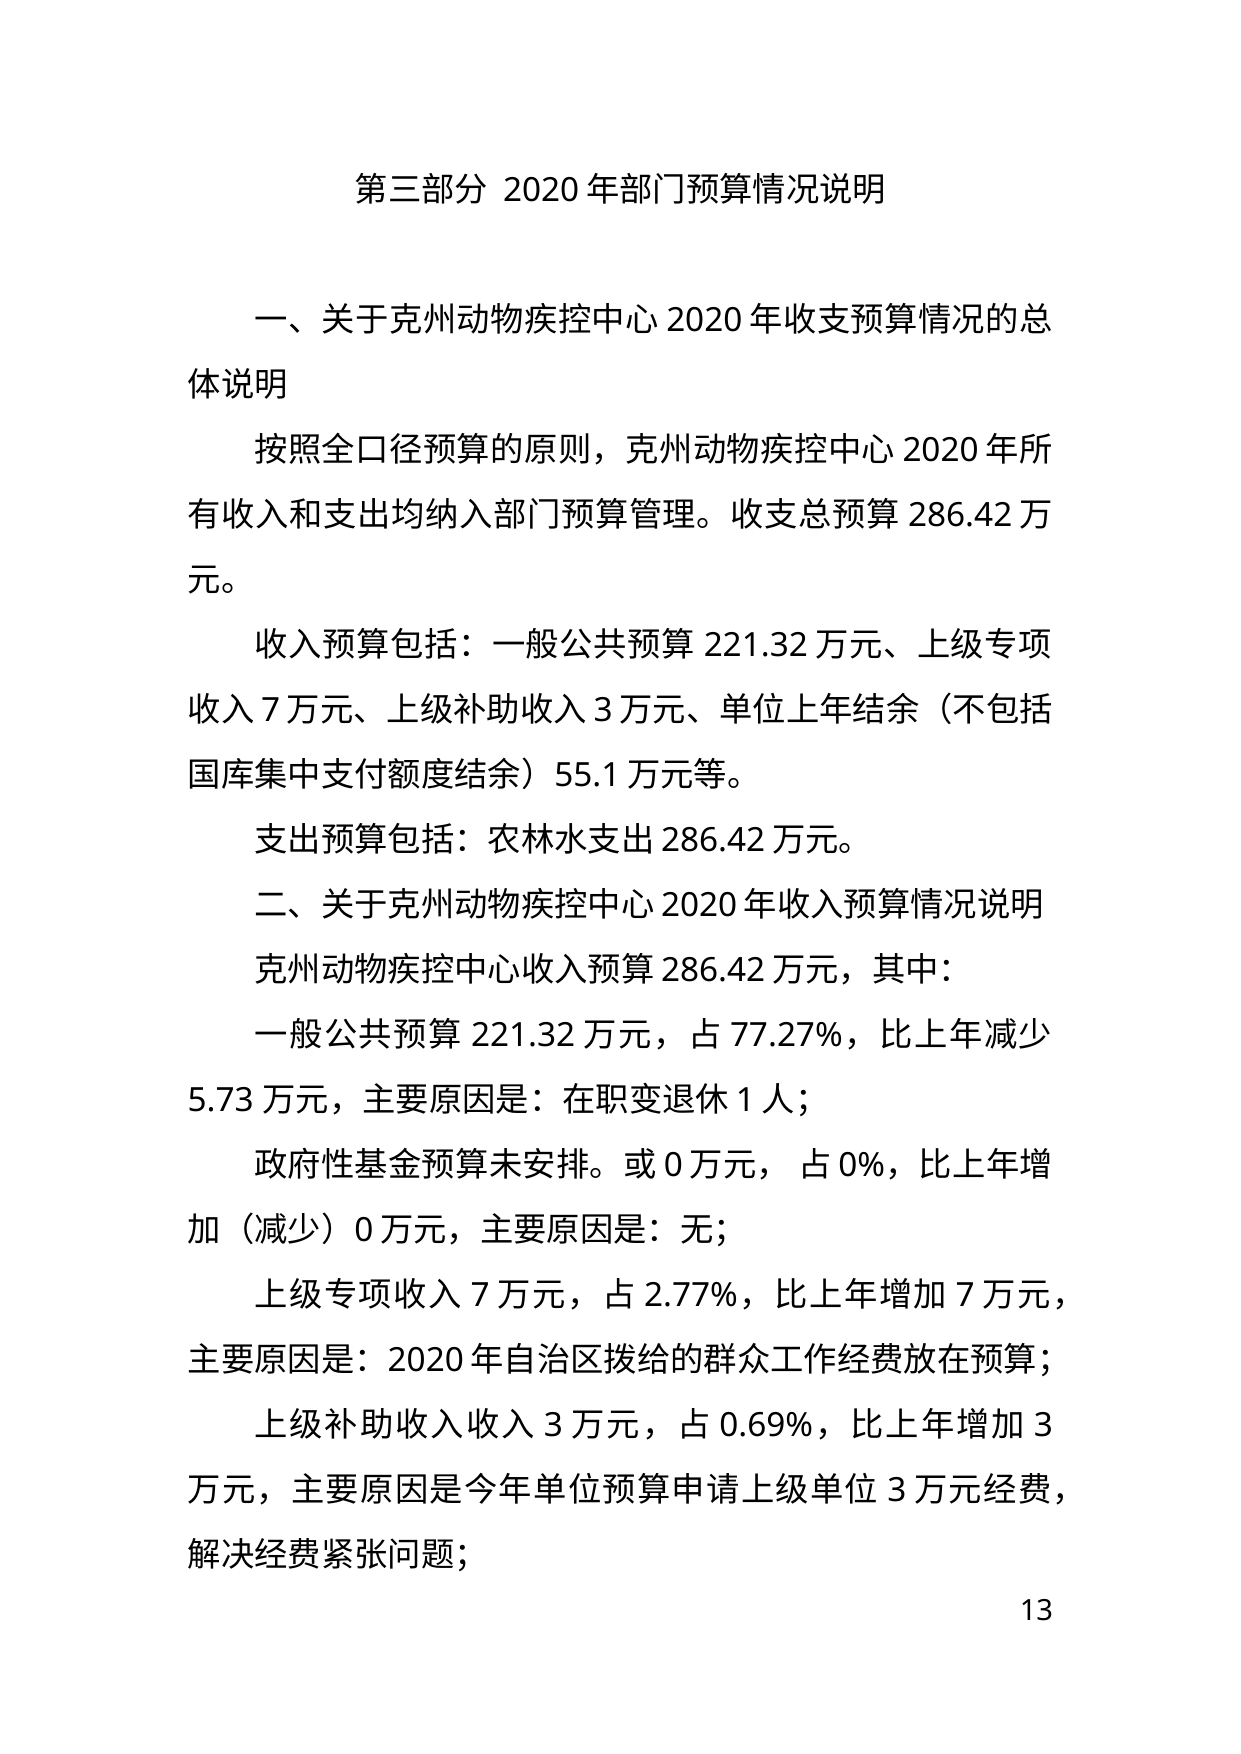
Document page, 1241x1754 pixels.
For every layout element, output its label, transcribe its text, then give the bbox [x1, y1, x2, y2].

text 收入预算包括：一般公共预算221.32万元、上级专项收入7万元、上级补助收入3万元、单位上年结余（不包括国库集中支付额度结余）55.1万元等。 [187, 610, 1053, 805]
text 二、关于克州动物疾控中心2020年收入预算情况说明 [187, 870, 1053, 935]
text 克州动物疾控中心收入预算286.42万元，其中： [187, 935, 1053, 1000]
text 上级专项收入7万元，占2.77%，比上年增加7万元，主要原因是：2020年自治区拨给的群众工作经费放在预算； [187, 1260, 1053, 1390]
text 一、关于克州动物疾控中心2020年收支预算情况的总体说明 [187, 285, 1053, 415]
text 支出预算包括：农林水支出286.42万元。 [187, 805, 1053, 870]
text 一般公共预算221.32万元，占77.27%，比上年减少5.73 万元，主要原因是：在职变退休1人； [187, 1000, 1053, 1130]
text 第三部分 2020年部门预算情况说明 [187, 155, 1053, 220]
text 政府性基金预算未安排。或0万元， 占0%，比上年增加（减少）0万元，主要原因是：无； [187, 1130, 1053, 1260]
text 上级补助收入收入3万元，占0.69%，比上年增加3万元，主要原因是今年单位预算申请上级单位3万元经费，解决经费紧张问题； [187, 1390, 1053, 1585]
text 按照全口径预算的原则，克州动物疾控中心2020年所有收入和支出均纳入部门预算管理。收支总预算286.42万元。 [187, 415, 1053, 610]
